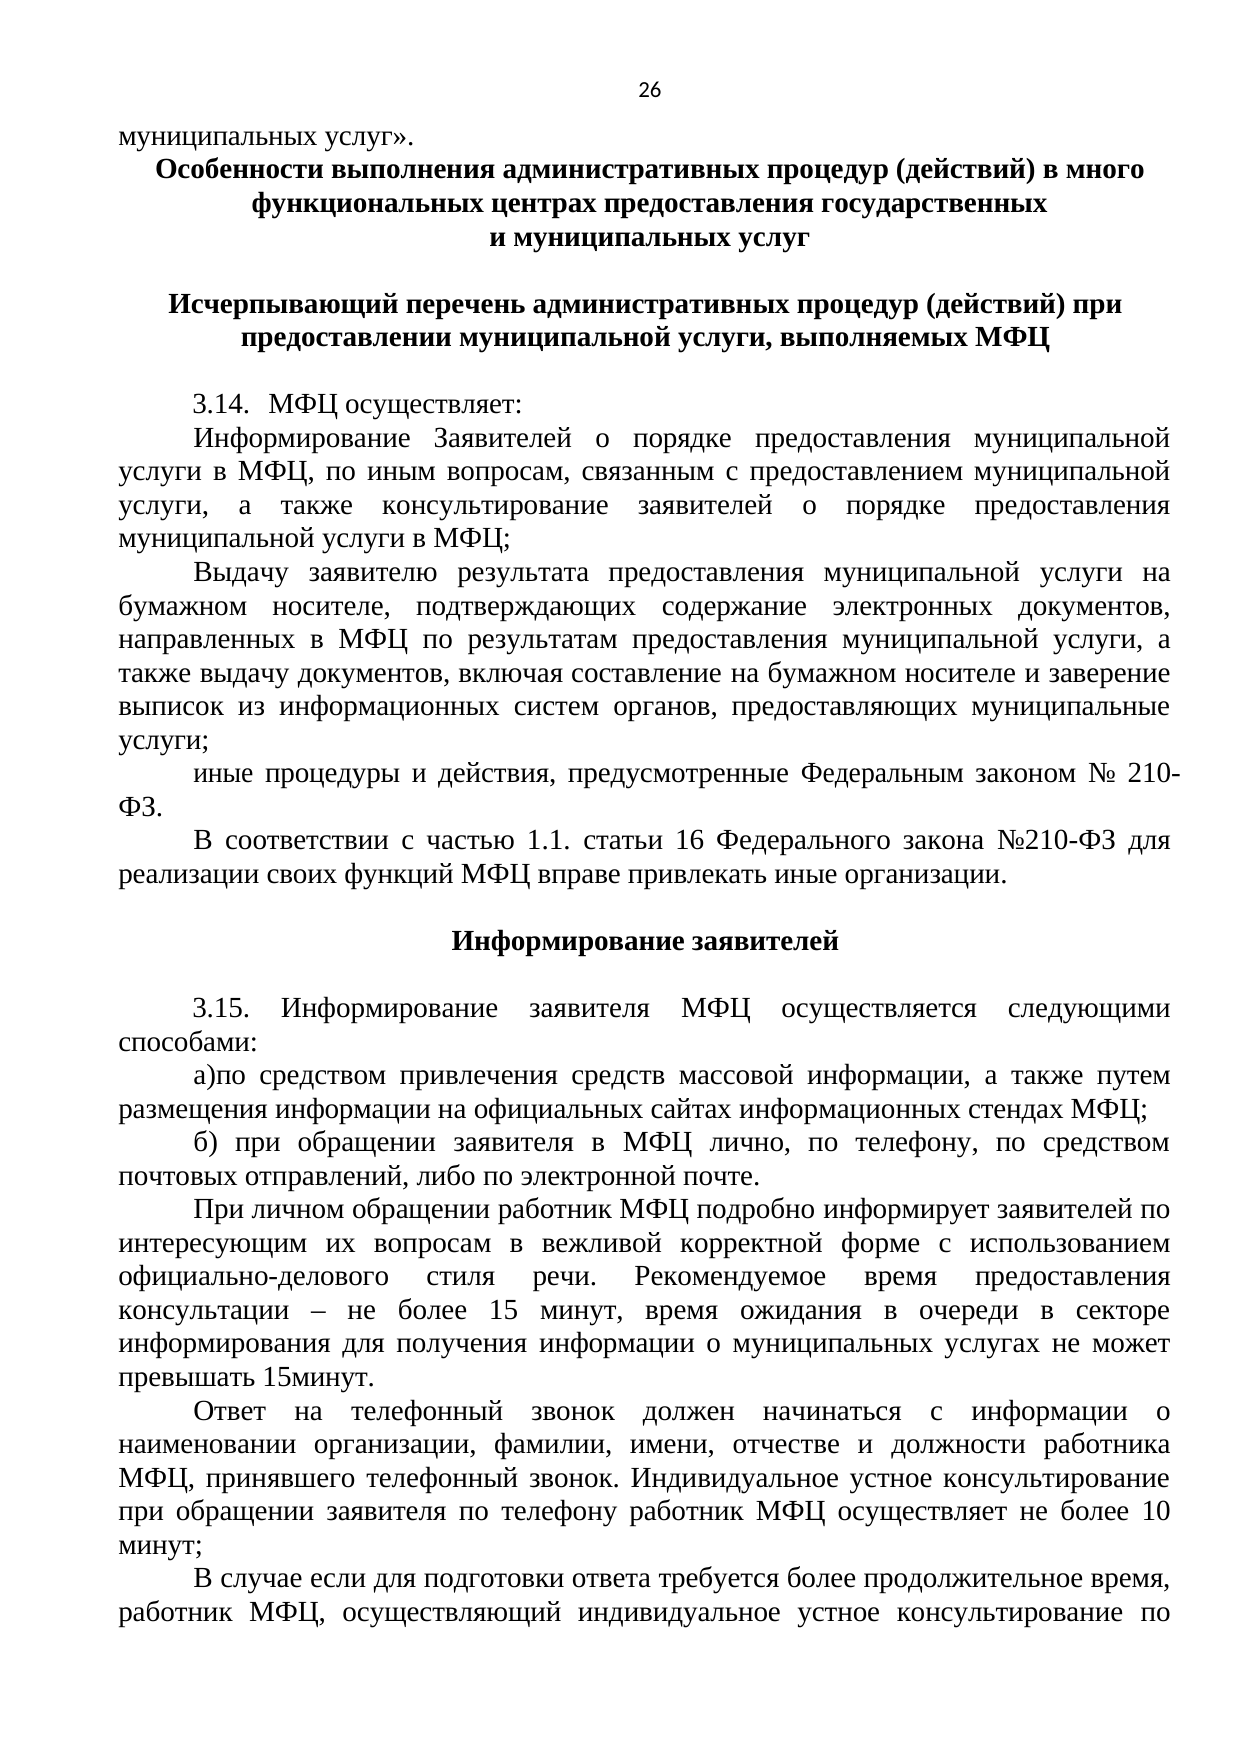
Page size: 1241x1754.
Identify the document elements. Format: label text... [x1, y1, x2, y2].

text При личном обращении работник МФЦ подробно информирует заявителей по интересующим их вопросам в вежливой корректной форме с использованием официально-делового стиля речи. Рекомендуемое время предоставления консультации – не более 15 минут, время ожидания в очереди в секторе информирования для получения информации о муниципальных услугах не может превышать 15минут. [118, 1191, 1170, 1393]
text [118, 1560, 1171, 1627]
text и муниципальных услуг [118, 219, 1181, 252]
text б) при обращении заявителя в МФЦ лично, по телефону, по средством почтовых отправлений, либо по электронной почте. [118, 1124, 1171, 1191]
text а)по средством привлечения средств массовой информации, а также путем размещения информации на официальных сайтах информационных стендах МФЦ; [118, 1057, 1171, 1124]
text В соответствии с частью 1.1. статьи 16 Федерального закона №210-ФЗ для реализации своих функций МФЦ вправе привлекать иные организации. [118, 822, 1171, 889]
text Ответ на телефонный звонок должен начинаться с информации о наименовании организации, фамилии, имени, отчестве и должности работника МФЦ, принявшего телефонный звонок. Индивидуальное устное консультирование при обращении заявителя по телефону работник МФЦ осуществляет не более 10 минут; [118, 1393, 1170, 1560]
text Особенности выполнения административных процедур (действий) в много функциональных центрах предоставления государственных [118, 152, 1181, 219]
text Информирование заявителей [118, 923, 1172, 957]
text Выдачу заявителю результата предоставления муниципальной услуги на бумажном носителе, подтверждающих содержание электронных документов, направленных в МФЦ по результатам предоставления муниципальной услуги, а также выдачу документов, включая составление на бумажном носителе и заверение выписок из информационных систем органов, предоставляющих муниципальные услуги; [118, 554, 1171, 755]
list МФЦ осуществляет: [118, 386, 1181, 420]
text Исчерпывающий перечень административных процедур (действий) при предоставлении муниципальной услуги, выполняемых МФЦ [118, 286, 1172, 353]
text иные процедуры и действия, предусмотренные Федеральным законом № 210-ФЗ. [118, 755, 1181, 822]
text 3.15. Информирование заявителя МФЦ осуществляется следующими способами: [118, 990, 1171, 1057]
text Информирование Заявителей о порядке предоставления муниципальной услуги в МФЦ, по иным вопросам, связанным с предоставлением муниципальной услуги, а также консультирование заявителей о порядке предоставления муниципальной услуги в МФЦ; [118, 420, 1170, 554]
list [118, 118, 1171, 152]
